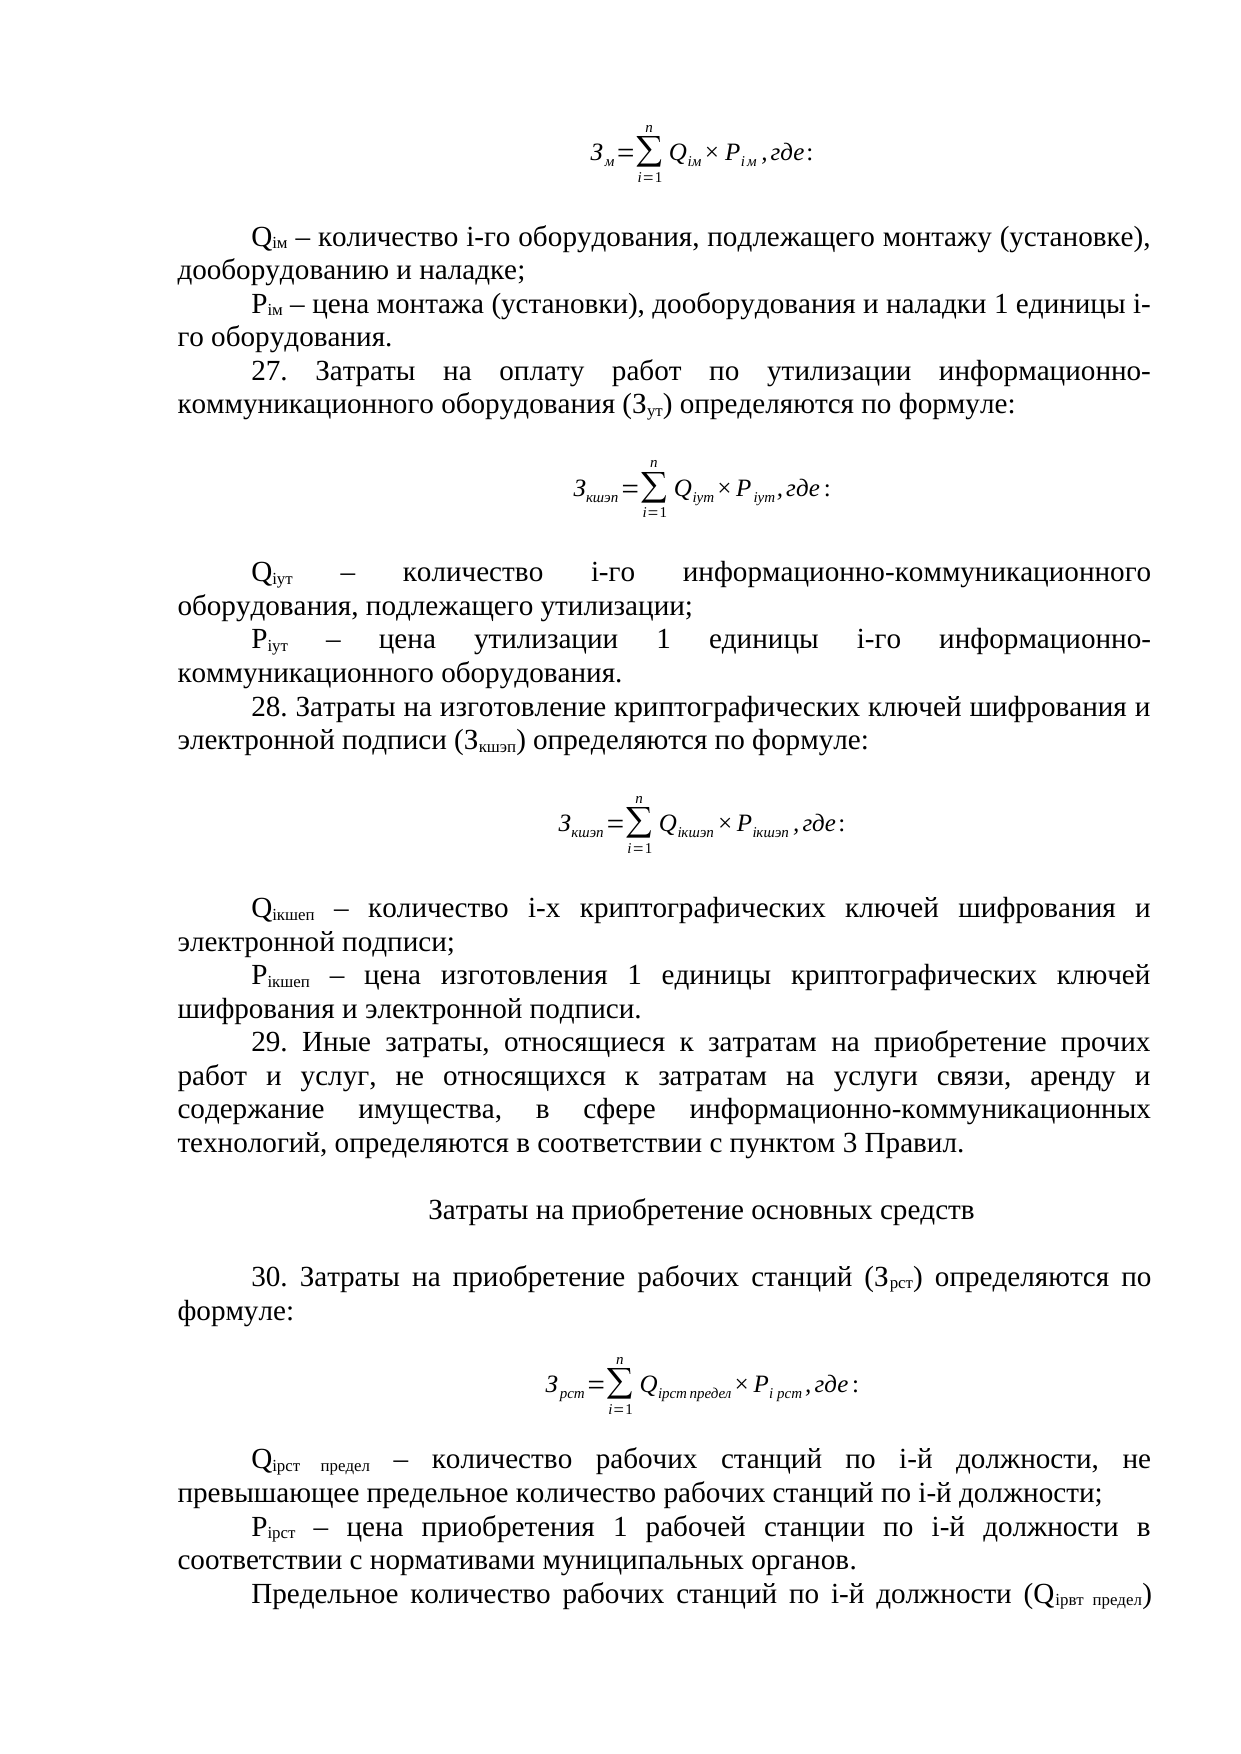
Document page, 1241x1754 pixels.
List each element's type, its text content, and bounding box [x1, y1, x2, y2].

text Piкшеп – цена изготовления 1 единицы криптографических ключей шифрования и электронной подписи. [177, 957, 1152, 1024]
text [177, 1576, 1152, 1609]
text 28. Затраты на изготовление криптографических ключей шифрования и электронной подписи (Зкшэп) определяются по формуле: [177, 689, 1152, 756]
text Piрст – цена приобретения 1 рабочей станции по i-й должности в соответствии с нормативами муниципальных органов. [177, 1509, 1152, 1576]
text Затраты на приобретение основных средств [177, 1192, 1152, 1226]
text Qiкшеп – количество i-х криптографических ключей шифрования и электронной подписи; [177, 890, 1152, 957]
text Qiут – количество i-го информационно-коммуникационного оборудования, подлежащего утилизации; [177, 554, 1152, 622]
text Piут – цена утилизации 1 единицы i-го информационно-коммуникационного оборудования. [177, 622, 1152, 689]
text 29. Иные затраты, относящиеся к затратам на приобретение прочих работ и услуг, не относящихся к затратам на услуги связи, аренду и содержание имущества, в сфере информационно-коммуникационных технологий, определяются в соответствии с пунктом 3 Правил. [177, 1024, 1152, 1158]
text 27. Затраты на оплату работ по утилизации информационно-коммуникационного оборудования (Зут) определяются по формуле: [177, 353, 1152, 420]
text 30. Затраты на приобретение рабочих станций (Зрст) определяются по формуле: [177, 1259, 1152, 1326]
text Qiм – количество i-го оборудования, подлежащего монтажу (установке), дооборудованию и наладке; [177, 219, 1152, 286]
text Qiрст предел – количество рабочих станций по i-й должности, не превышающее предельное количество рабочих станций по i-й должности; [177, 1442, 1152, 1509]
text Piм – цена монтажа (установки), дооборудования и наладки 1 единицы i-го оборудования. [177, 286, 1152, 353]
